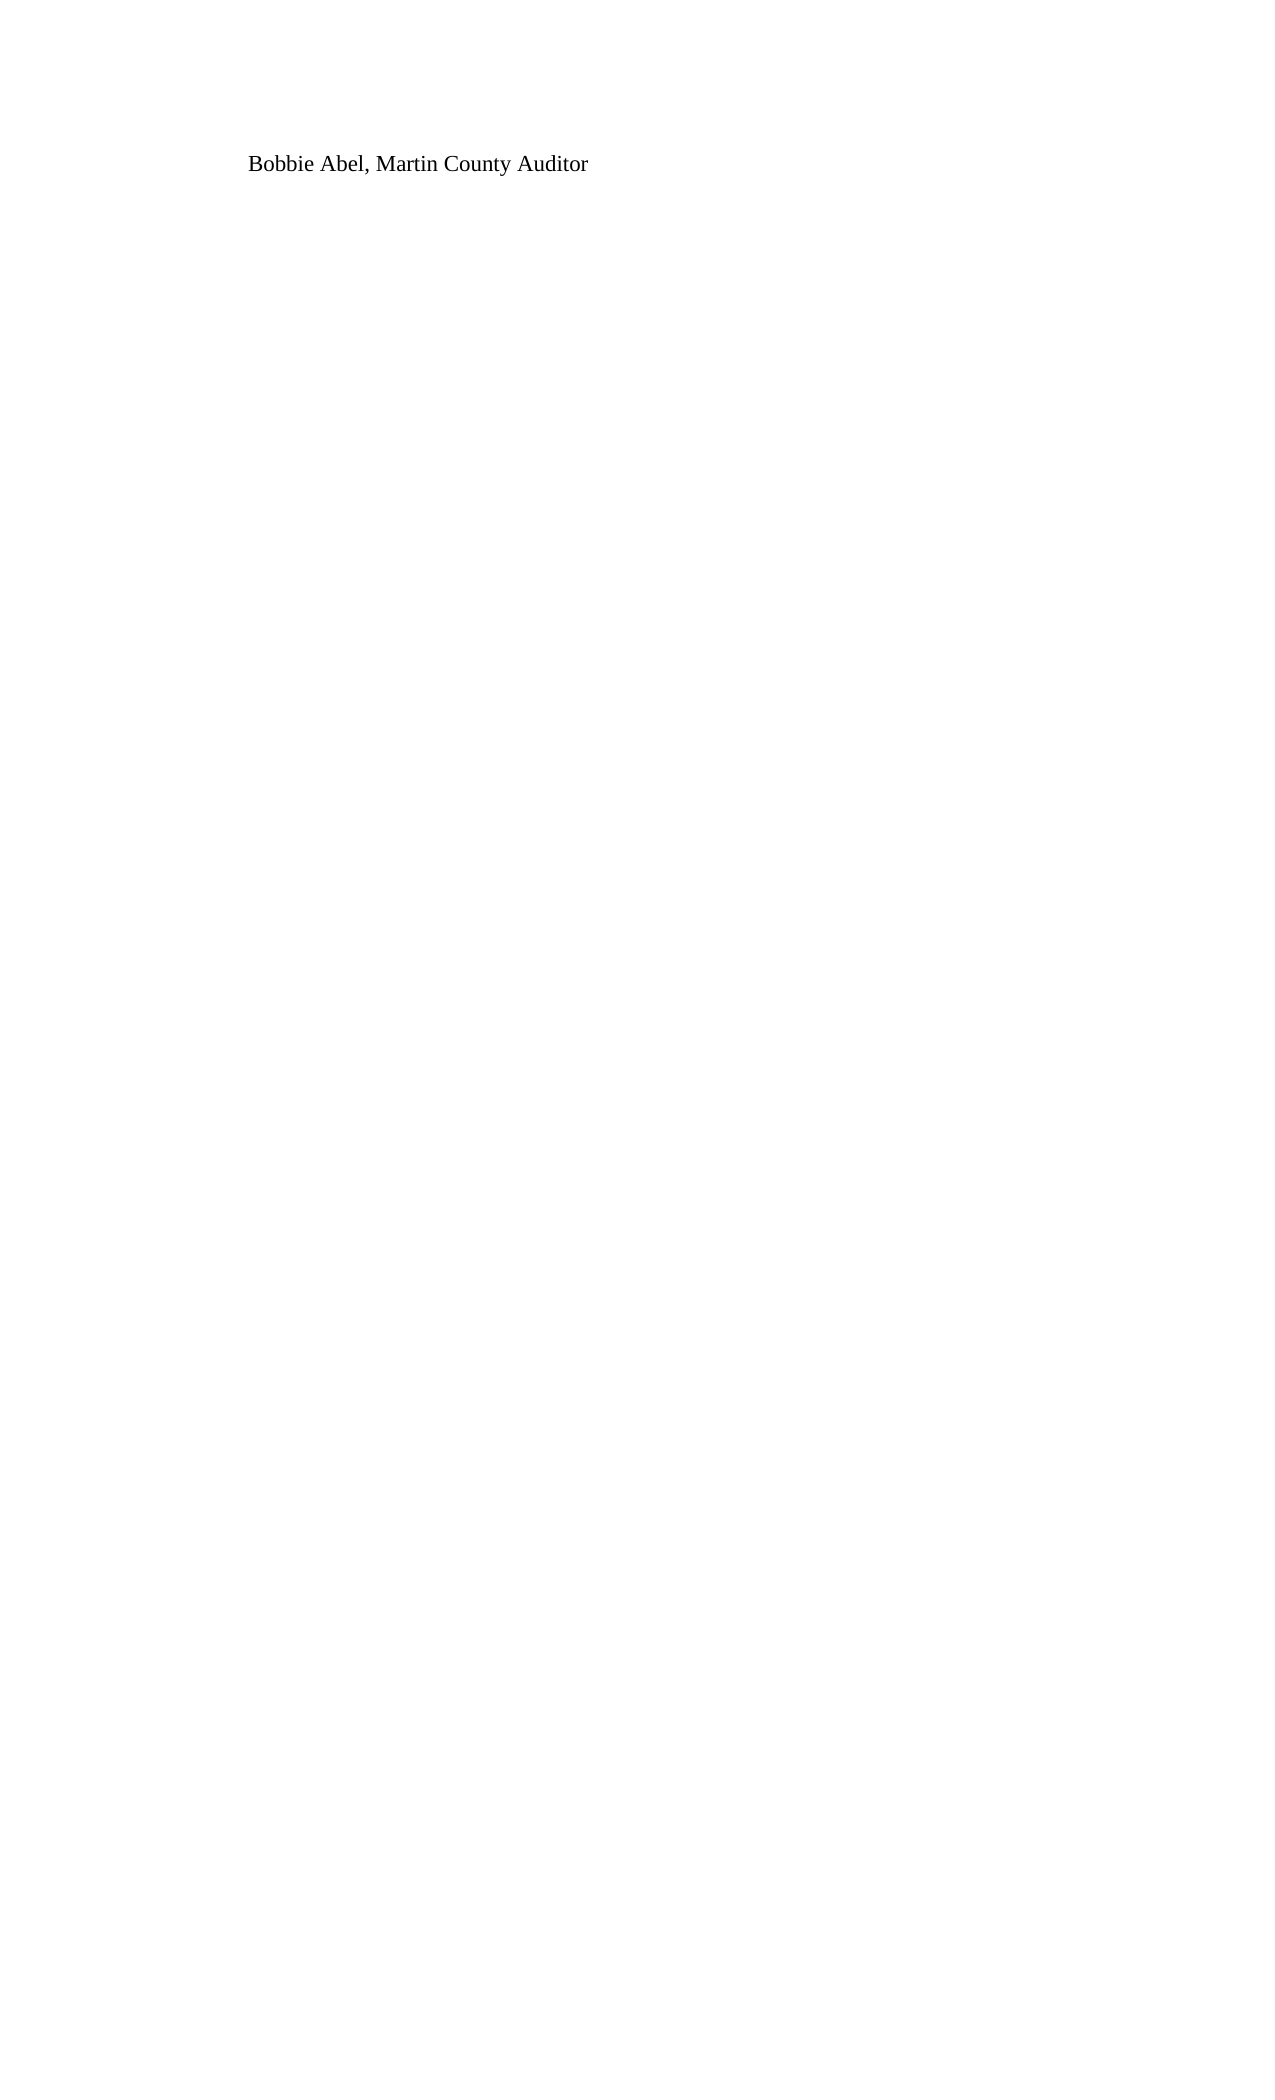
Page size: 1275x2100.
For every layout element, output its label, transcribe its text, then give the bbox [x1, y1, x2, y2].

text Bobbie Abel, Martin County Auditor [150, 150, 1087, 176]
